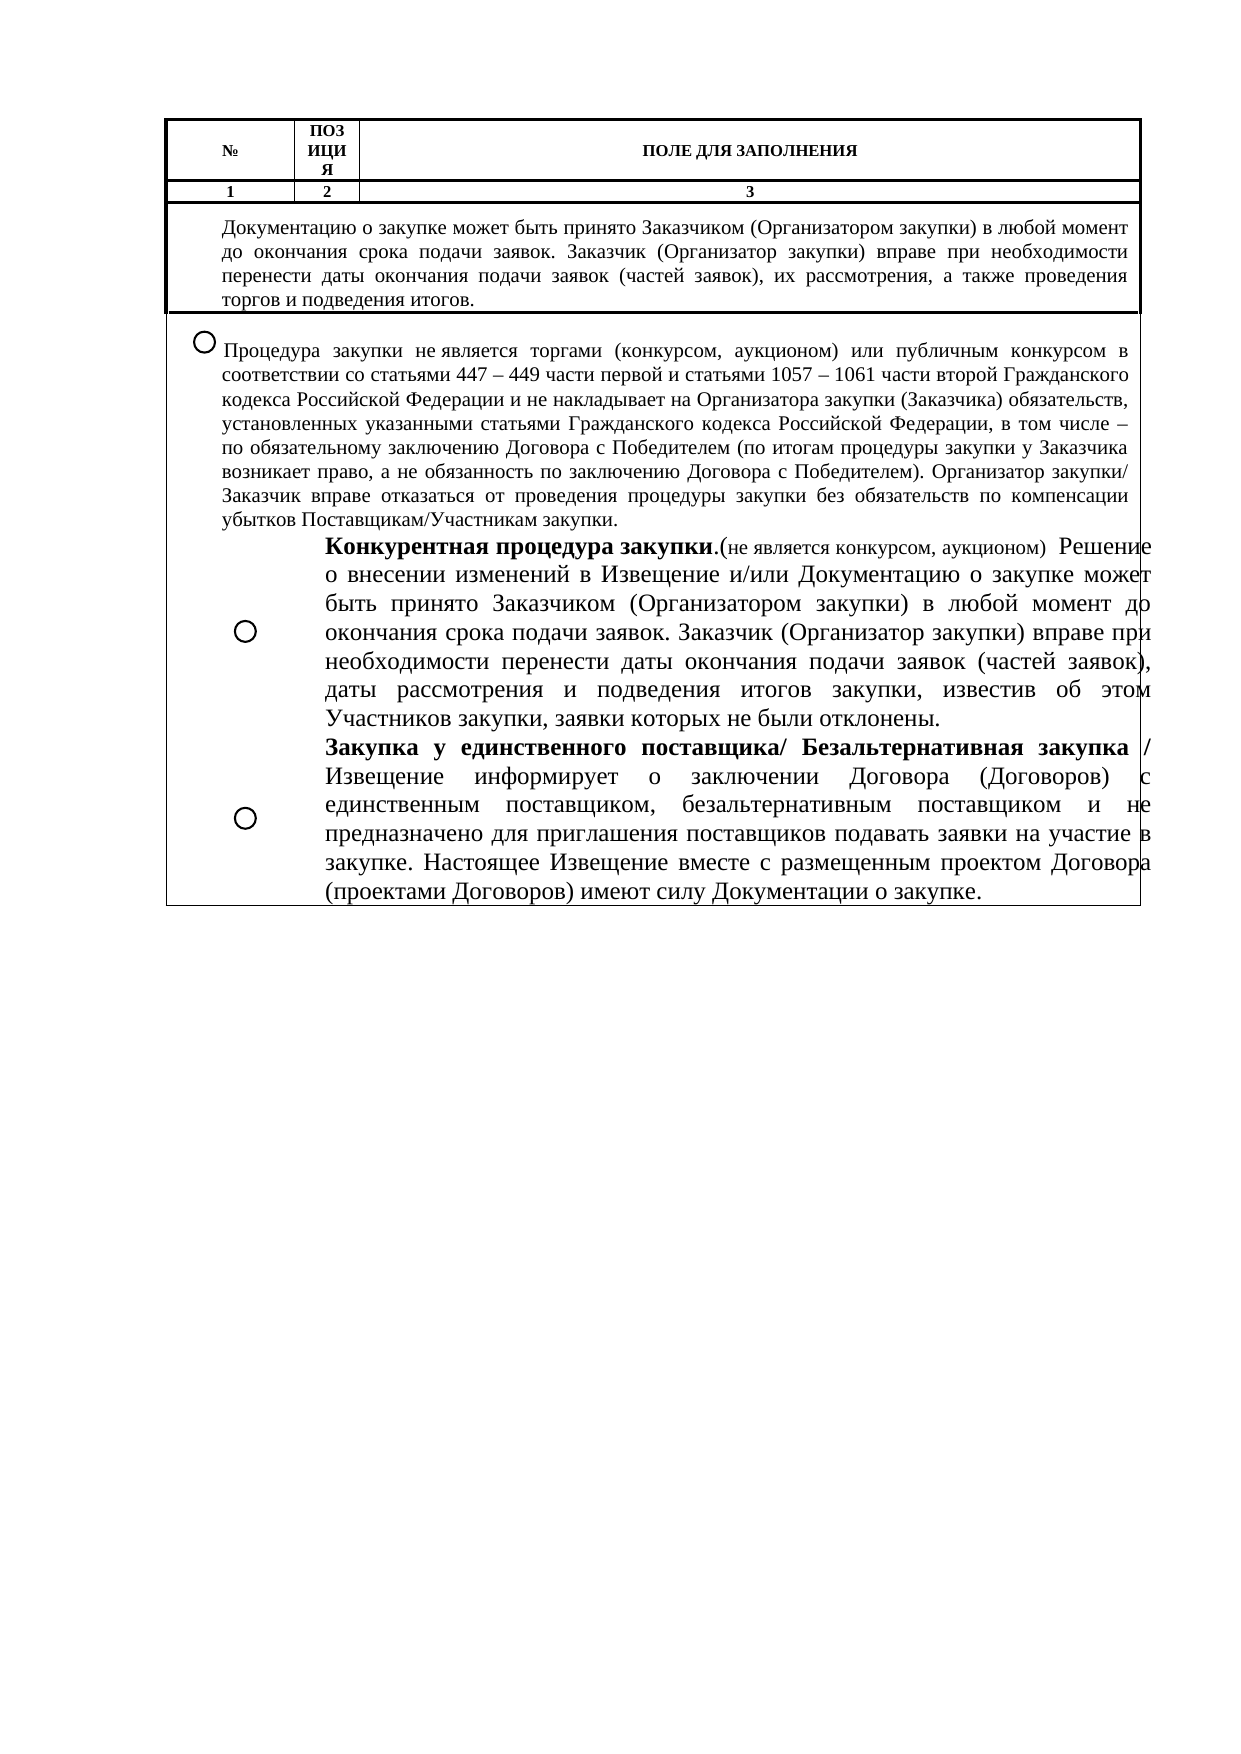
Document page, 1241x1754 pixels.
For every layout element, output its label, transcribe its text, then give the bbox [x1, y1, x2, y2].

table_header ПОЛЕ ДЛЯ ЗАПОЛНЕНИЯ [360, 121, 1139, 179]
table_cell Процедура закупки не является торгами (конкурсом, аукционом) или публичным конкурсом в соответствии со статьями 447 – 449 части первой и статьями 1057 – 1061 части второй Гражданского кодекса Российской Федерации и не накладывает на Организатора закупки (Заказчика) обязательств, установленных указанными статьями Гражданского кодекса Российской Федерации, в том числе – по обязательному заключению Договора с Победителем (по итогам процедуры закупки у Заказчика возникает право, а не обязанность по заключению Договора с Победителем). Организатор закупки/ Заказчик вправе отказаться от проведения процедуры закупки без обязательств по компенсации убытков Поставщикам/Участникам закупки. [167, 311, 1140, 905]
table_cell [168, 204, 1139, 311]
table_header ПОЗИЦИЯ [295, 121, 359, 179]
table_cell 2 [295, 182, 359, 201]
table_cell 3 [360, 182, 1139, 201]
table_cell 1 [168, 182, 294, 201]
table_header № [168, 121, 294, 179]
